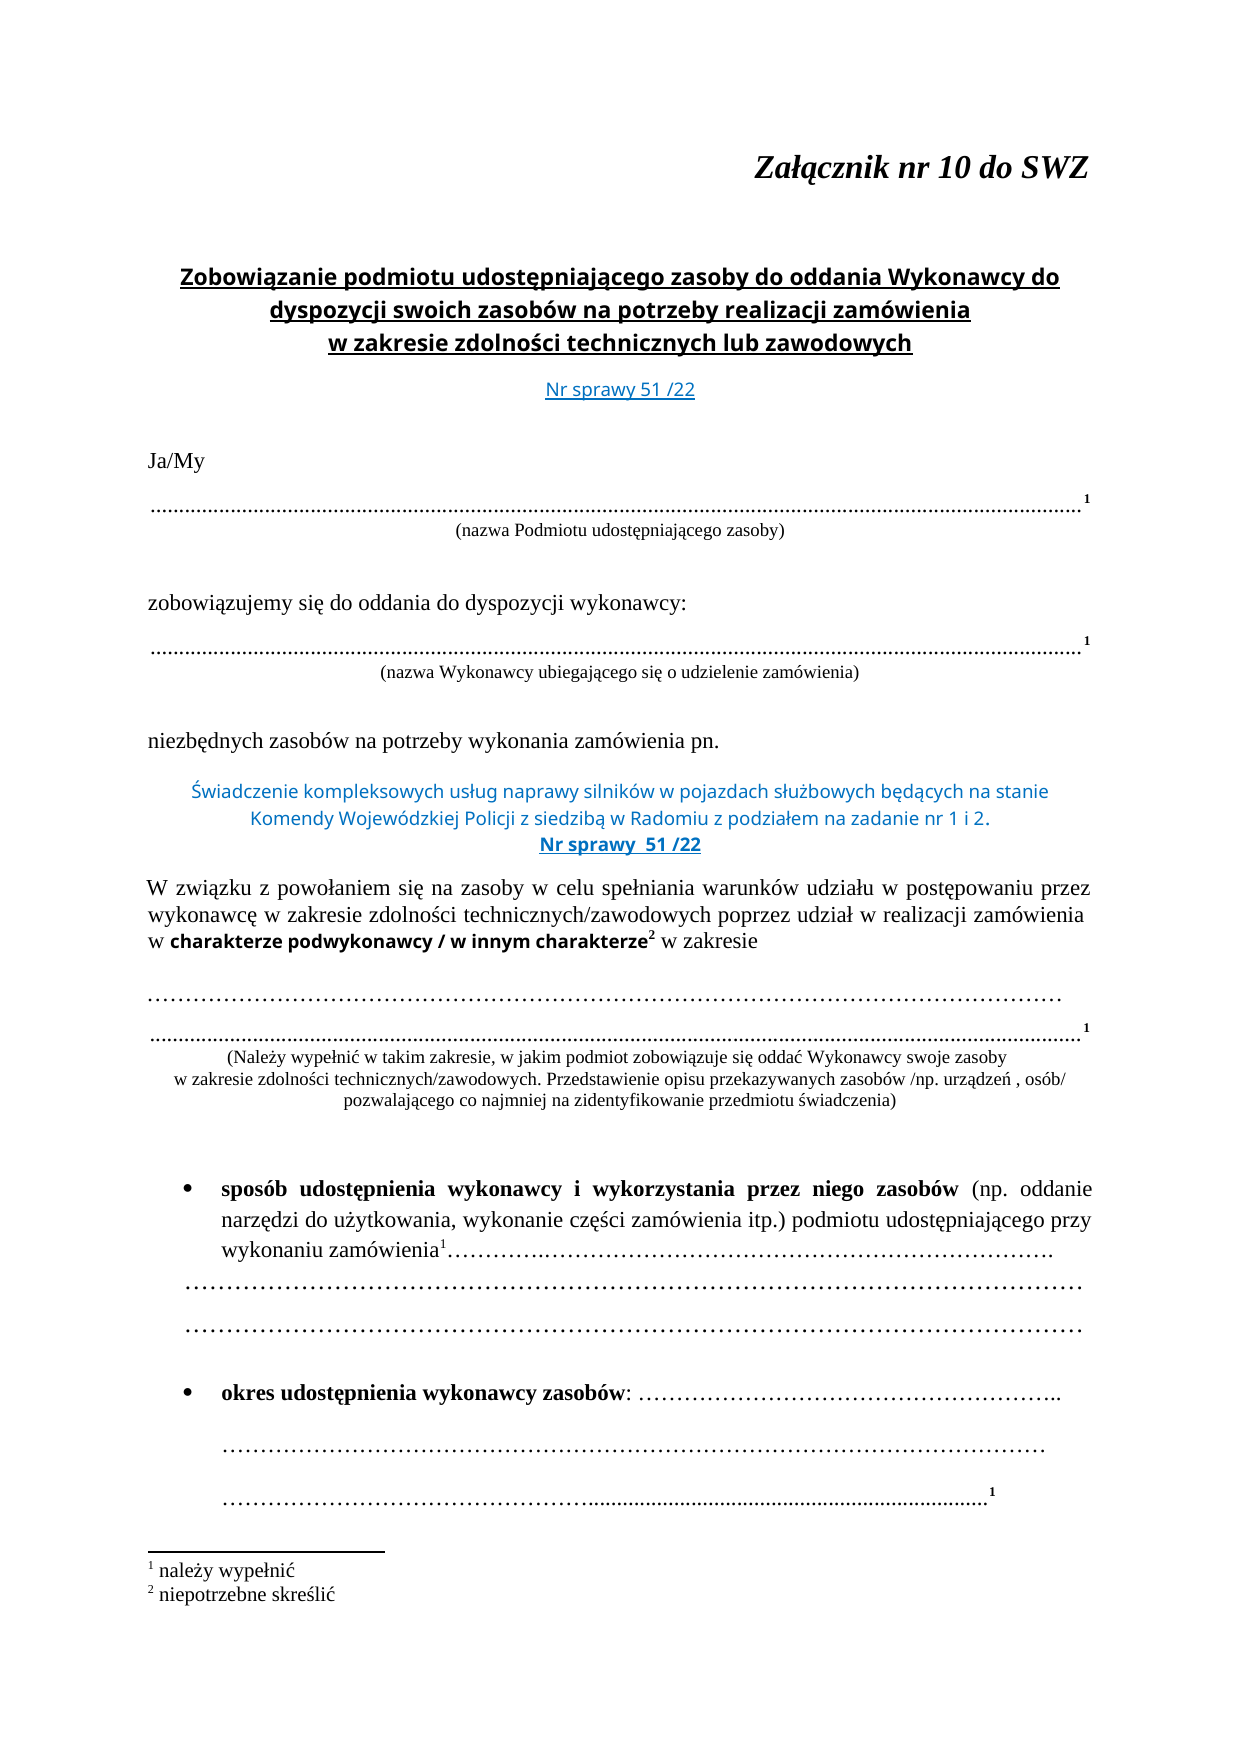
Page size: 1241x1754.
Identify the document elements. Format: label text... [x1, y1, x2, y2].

text niezbędnych zasobów na potrzeby wykonania zamówienia pn. [148, 727, 1093, 753]
text Zobowiązanie podmiotu udostępniającego zasoby do oddania Wykonawcy do dyspozycji swoich zasobów na potrzeby realizacji zamówienia w zakresie zdolności technicznych lub zawodowych [148, 261, 1093, 358]
text ……………………………………………………………………………………………… [221, 1431, 1093, 1458]
text (Należy wypełnić w takim zakresie, w jakim podmiot zobowiązuje się oddać Wykonawcy swoje zasoby w zakresie zdolności technicznych/zawodowych. Przedstawienie opisu przekazywanych zasobów /np. urządzeń , osób/ pozwalającego co najmniej na zidentyfikowanie przedmiotu świadczenia) [146, 1046, 1093, 1111]
text ……………………………………………………………………………………………………………………………………………………………………………………………… [184, 1266, 1093, 1338]
text ………………………………………………………………………………………………………… [146, 980, 1093, 1007]
text Świadczenie kompleksowych usług naprawy silników w pojazdach służbowych będących na stanie Komendy Wojewódzkiej Policji z siedzibą w Radomiu z podziałem na zadanie nr 1 i 2. [148, 778, 1093, 831]
text …………………………………………......................................................................1 [221, 1484, 1093, 1511]
text Nr sprawy 51 /22 [148, 831, 1093, 856]
text ................................................................................................................................................................... (nazwa Podmiotu udostępniającego zasoby) [148, 491, 1093, 570]
text Załącznik nr 10 do SWZ [148, 148, 1093, 186]
text Ja/My [148, 447, 1093, 473]
text zobowiązujemy się do oddania do dyspozycji wykonawcy: [148, 589, 1093, 615]
text ...................................................................................................................................................................1 (nazwa Wykonawcy ubiegającego się o udzielenie zamówienia) [148, 633, 1093, 682]
list okres udostępnienia wykonawcy zasobów: ……………………………………………….. [184, 1379, 1093, 1405]
list sposób udostępnienia wykonawcy i wykorzystania przez niego zasobów (np. oddanie narzędzi do użytkowania, wykonanie części zamówienia itp.) podmiotu udostępniającego przy wykonaniu zamówienia1………….…………………………………………………………. [184, 1176, 1093, 1262]
text Nr sprawy 51 /22 [148, 377, 1093, 402]
text ...................................................................................................................................................................1 [146, 1020, 1093, 1046]
text W związku z powołaniem się na zasoby w celu spełniania warunków udziału w postępowaniu przez wykonawcę w zakresie zdolności technicznych/zawodowych poprzez udział w realizacji zamówienia w charakterze podwykonawcy / w innym charakterze w zakresie [146, 874, 1093, 954]
